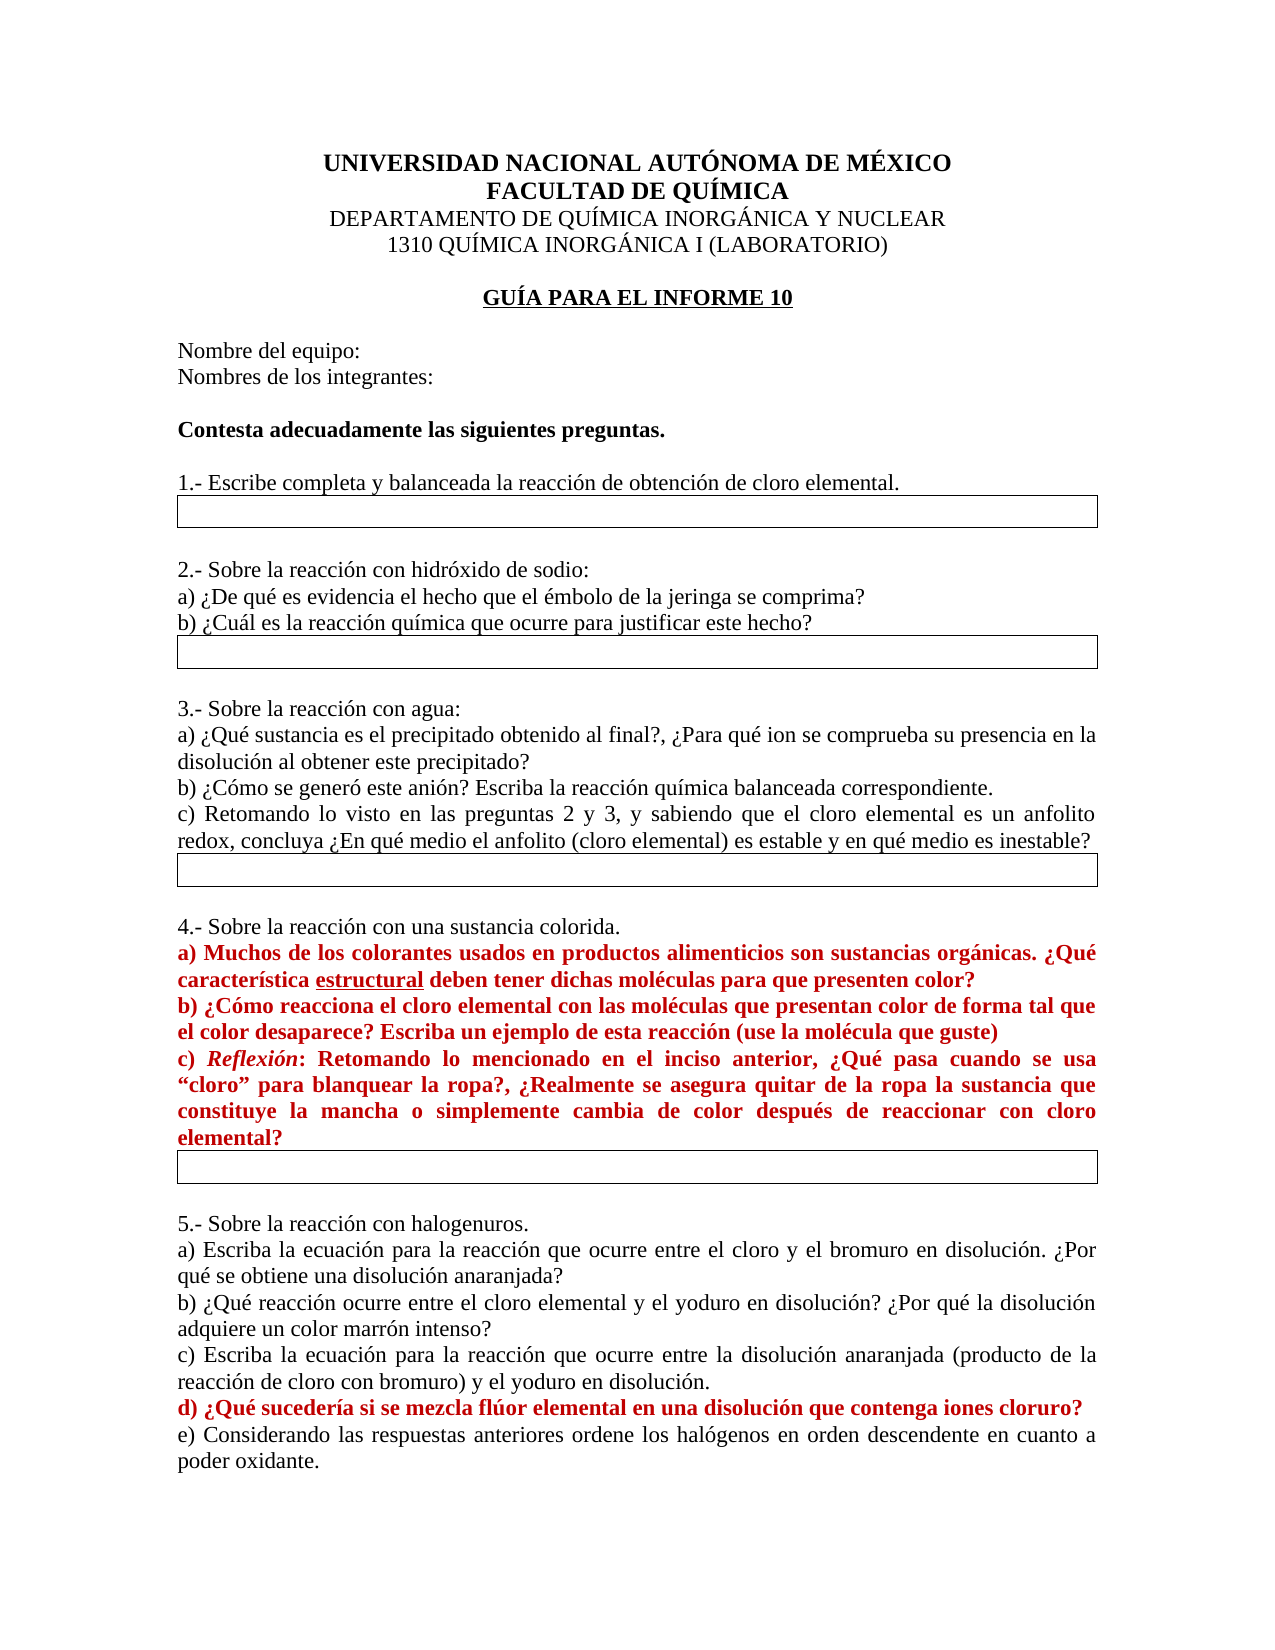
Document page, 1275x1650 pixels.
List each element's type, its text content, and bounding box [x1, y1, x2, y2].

text UNIVERSIDAD NACIONAL AUTÓNOMA DE MÉXICO [177, 148, 1098, 176]
table_header [178, 854, 1097, 886]
text 1.- Escribe completa y balanceada la reacción de obtención de cloro elemental. [177, 469, 1098, 495]
text d) ¿Qué sucedería si se mezcla flúor elemental en una disolución que contenga iones cloruro? [177, 1394, 1098, 1421]
table_header [178, 636, 1097, 668]
text GUÍA PARA EL INFORME 10 [177, 284, 1098, 311]
text a) ¿Qué sustancia es el precipitado obtenido al final?, ¿Para qué ion se comprueba su presencia en la disolución al obtener este precipitado? [177, 721, 1098, 774]
text a) Muchos de los colorantes usados en productos alimenticios son sustancias orgánicas. ¿Qué característica estructural deben tener dichas moléculas para que presenten color? [177, 939, 1098, 992]
text Nombre del equipo: [177, 337, 1098, 363]
text 3.- Sobre la reacción con agua: [177, 695, 1098, 721]
text 4.- Sobre la reacción con una sustancia colorida. [177, 913, 1098, 939]
text FACULTAD DE QUÍMICA [177, 176, 1098, 205]
text Contesta adecuadamente las siguientes preguntas. [177, 416, 1098, 442]
text b) ¿Cómo se generó este anión? Escriba la reacción química balanceada correspondiente. [177, 774, 1098, 801]
text b) ¿Qué reacción ocurre entre el cloro elemental y el yoduro en disolución? ¿Por qué la disolución adquiere un color marrón intenso? [177, 1289, 1098, 1342]
text 1310 QUÍMICA INORGÁNICA I (LABORATORIO) [177, 231, 1098, 258]
text e) Considerando las respuestas anteriores ordene los halógenos en orden descendente en cuanto a poder oxidante. [177, 1421, 1098, 1473]
text a) ¿De qué es evidencia el hecho que el émbolo de la jeringa se comprima? [177, 583, 1098, 609]
text c) Reflexión: Retomando lo mencionado en el inciso anterior, ¿Qué pasa cuando se usa “cloro” para blanquear la ropa?, ¿Realmente se asegura quitar de la ropa la sustancia que constituye la mancha o simplemente cambia de color después de reaccionar con cloro elemental? [177, 1045, 1098, 1150]
text c) Retomando lo visto en las preguntas 2 y 3, y sabiendo que el cloro elemental es un anfolito redox, concluya ¿En qué medio el anfolito (cloro elemental) es estable y en qué medio es inestable? [177, 801, 1098, 853]
table_header [178, 1151, 1097, 1182]
text b) ¿Cuál es la reacción química que ocurre para justificar este hecho? [177, 609, 1098, 635]
text 5.- Sobre la reacción con halogenuros. [177, 1210, 1098, 1236]
text 2.- Sobre la reacción con hidróxido de sodio: [177, 556, 1098, 583]
text a) Escriba la ecuación para la reacción que ocurre entre el cloro y el bromuro en disolución. ¿Por qué se obtiene una disolución anaranjada? [177, 1236, 1098, 1289]
table_header [178, 496, 1097, 527]
text c) Escriba la ecuación para la reacción que ocurre entre la disolución anaranjada (producto de la reacción de cloro con bromuro) y el yoduro en disolución. [177, 1342, 1098, 1394]
text Nombres de los integrantes: [177, 363, 1098, 389]
text b) ¿Cómo reacciona el cloro elemental con las moléculas que presentan color de forma tal que el color desaparece? Escriba un ejemplo de esta reacción (use la molécula que guste) [177, 992, 1098, 1045]
text DEPARTAMENTO DE QUÍMICA INORGÁNICA Y NUCLEAR [177, 205, 1098, 231]
